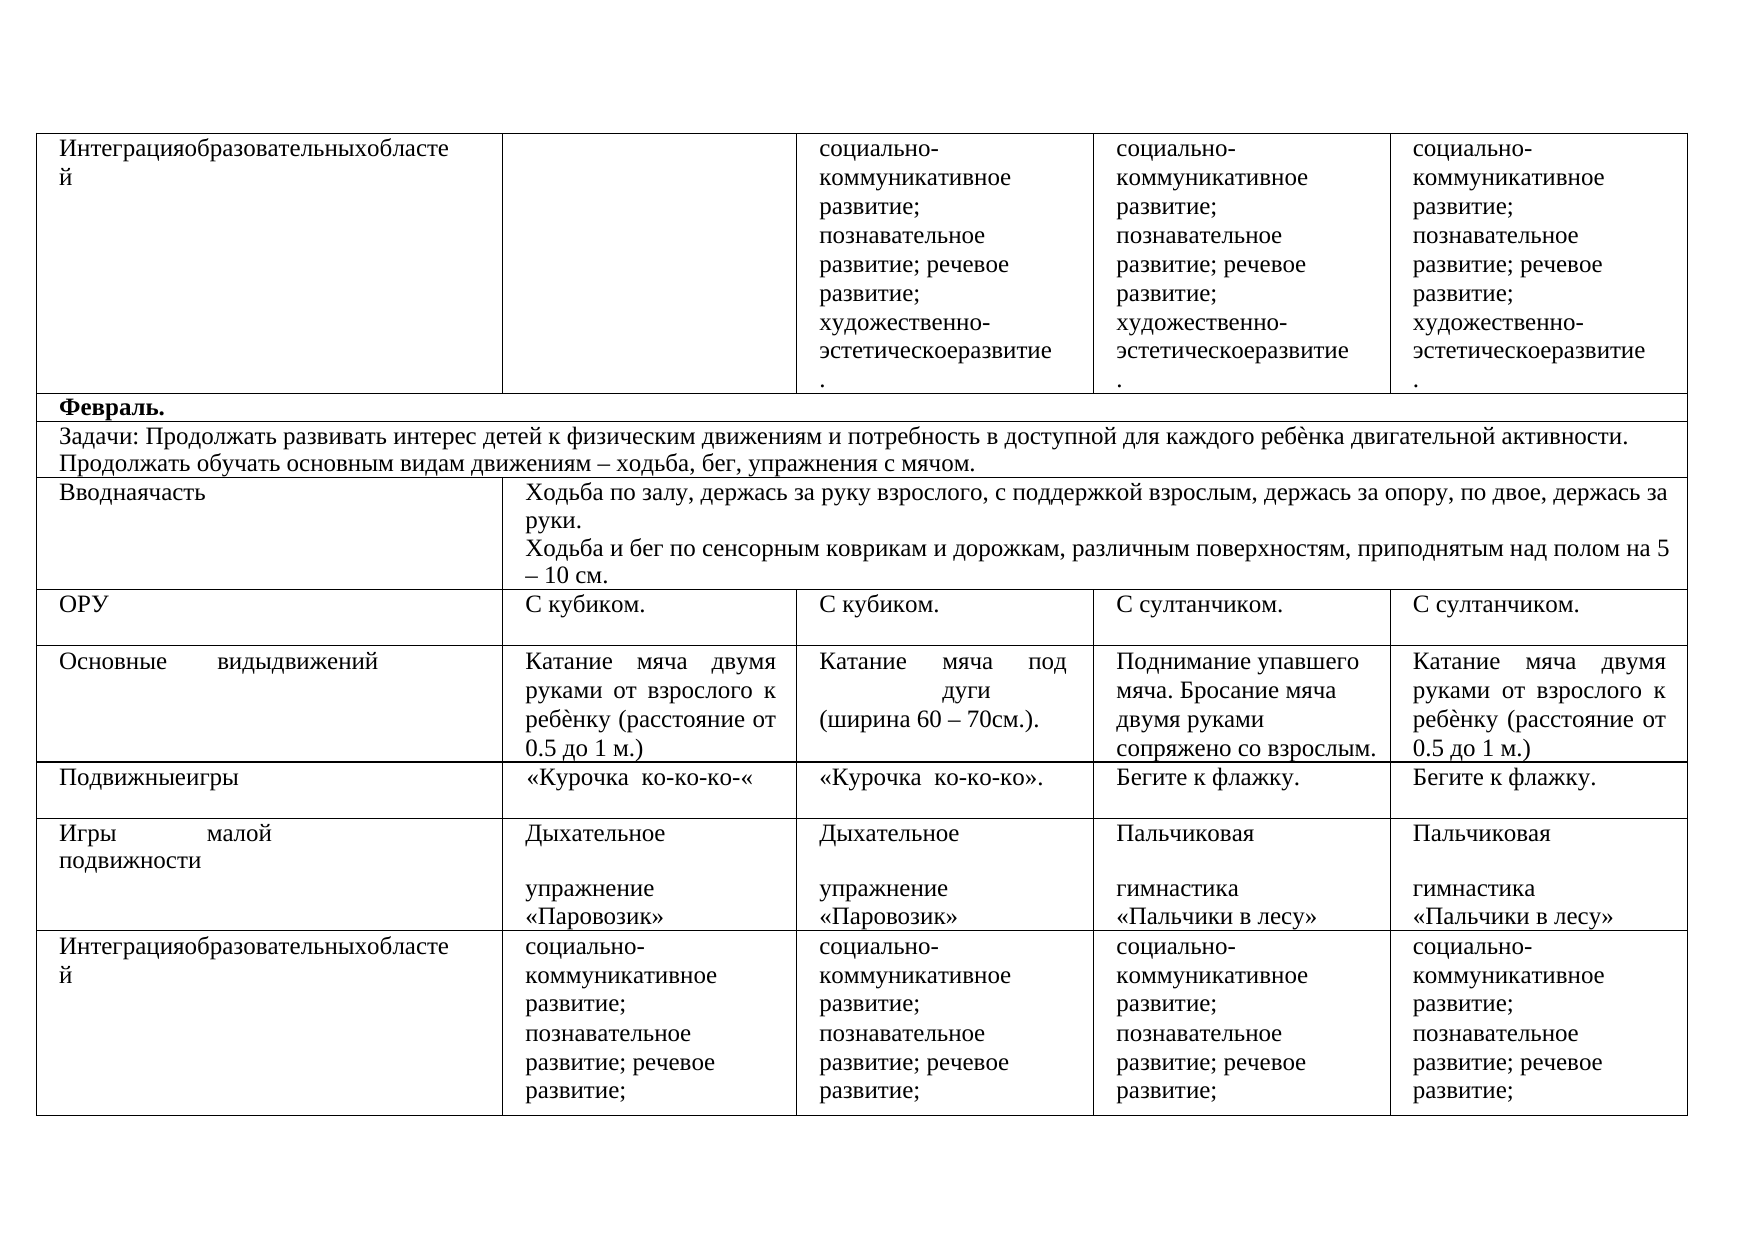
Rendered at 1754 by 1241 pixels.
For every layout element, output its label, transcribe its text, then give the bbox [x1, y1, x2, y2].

table_cell С кубиком. [797, 590, 1093, 645]
table_cell Подвижныеигры [37, 763, 502, 818]
table_header социально-коммуникативное развитие; познавательное развитие; речевое развитие; художественно-эстетическоеразвитие. [797, 134, 1093, 393]
table_cell Дыхательное упражнение «Паровозик» [503, 819, 796, 930]
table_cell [503, 931, 796, 1114]
table_cell Пальчиковая гимнастика «Пальчики в лесу» [1391, 819, 1687, 930]
table_cell С султанчиком. [1391, 590, 1687, 645]
table_cell Бегите к флажку. [1391, 763, 1687, 818]
table_cell Поднимание упавшего мяча. Бросание мяча двумя руками сопряжено со взрослым. [1094, 646, 1390, 761]
table_cell Дыхательное упражнение «Паровозик» [797, 819, 1093, 930]
table_cell С султанчиком. [1094, 590, 1390, 645]
table_cell Задачи: Продолжать развивать интерес детей к физическим движениям и потребность в доступной для каждого ребѐнка двигательной активности. Продолжать обучать основным видам движениям – ходьба, бег, упражнения с мячом. [37, 422, 1687, 477]
table_header Интеграцияобразовательныхобластей [37, 134, 502, 393]
table_header социально-коммуникативное развитие; познавательное развитие; речевое развитие; художественно-эстетическоеразвитие. [1391, 134, 1687, 393]
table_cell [1094, 931, 1390, 1114]
table_cell Катание мяча двумя руками от взрослого к ребѐнку (расстояние от 0.5 до 1 м.) [1391, 646, 1687, 761]
table_cell Основные видыдвижений [37, 646, 502, 761]
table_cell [1391, 931, 1687, 1114]
table_cell Пальчиковая гимнастика «Пальчики в лесу» [1094, 819, 1390, 930]
table_cell «Курочка ко-ко-ко». [797, 763, 1093, 818]
table_cell Катание мяча под дуги (ширина 60 – 70см.). [797, 646, 1093, 761]
table_cell Бегите к флажку. [1094, 763, 1390, 818]
table_cell Игры малой подвижности [37, 819, 502, 930]
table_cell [797, 931, 1093, 1114]
table_cell «Курочка ко-ко-ко-« [503, 763, 796, 818]
table_cell Вводнаячасть [37, 478, 502, 589]
table_cell С кубиком. [503, 590, 796, 645]
table_header [503, 134, 796, 393]
table_header социально-коммуникативное развитие; познавательное развитие; речевое развитие; художественно-эстетическоеразвитие. [1094, 134, 1390, 393]
table_cell Февраль. [37, 394, 1687, 421]
table_cell ОРУ [37, 590, 502, 645]
table_cell Катание мяча двумя руками от взрослого к ребѐнку (расстояние от 0.5 до 1 м.) [503, 646, 796, 761]
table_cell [37, 931, 502, 1114]
table_cell Ходьба по залу, держась за руку взрослого, с поддержкой взрослым, держась за опору, по двое, держась за руки. Ходьба и бег по сенсорным коврикам и дорожкам, различным поверхностям, приподнятым над полом на 5 – 10 см. [503, 478, 1687, 589]
